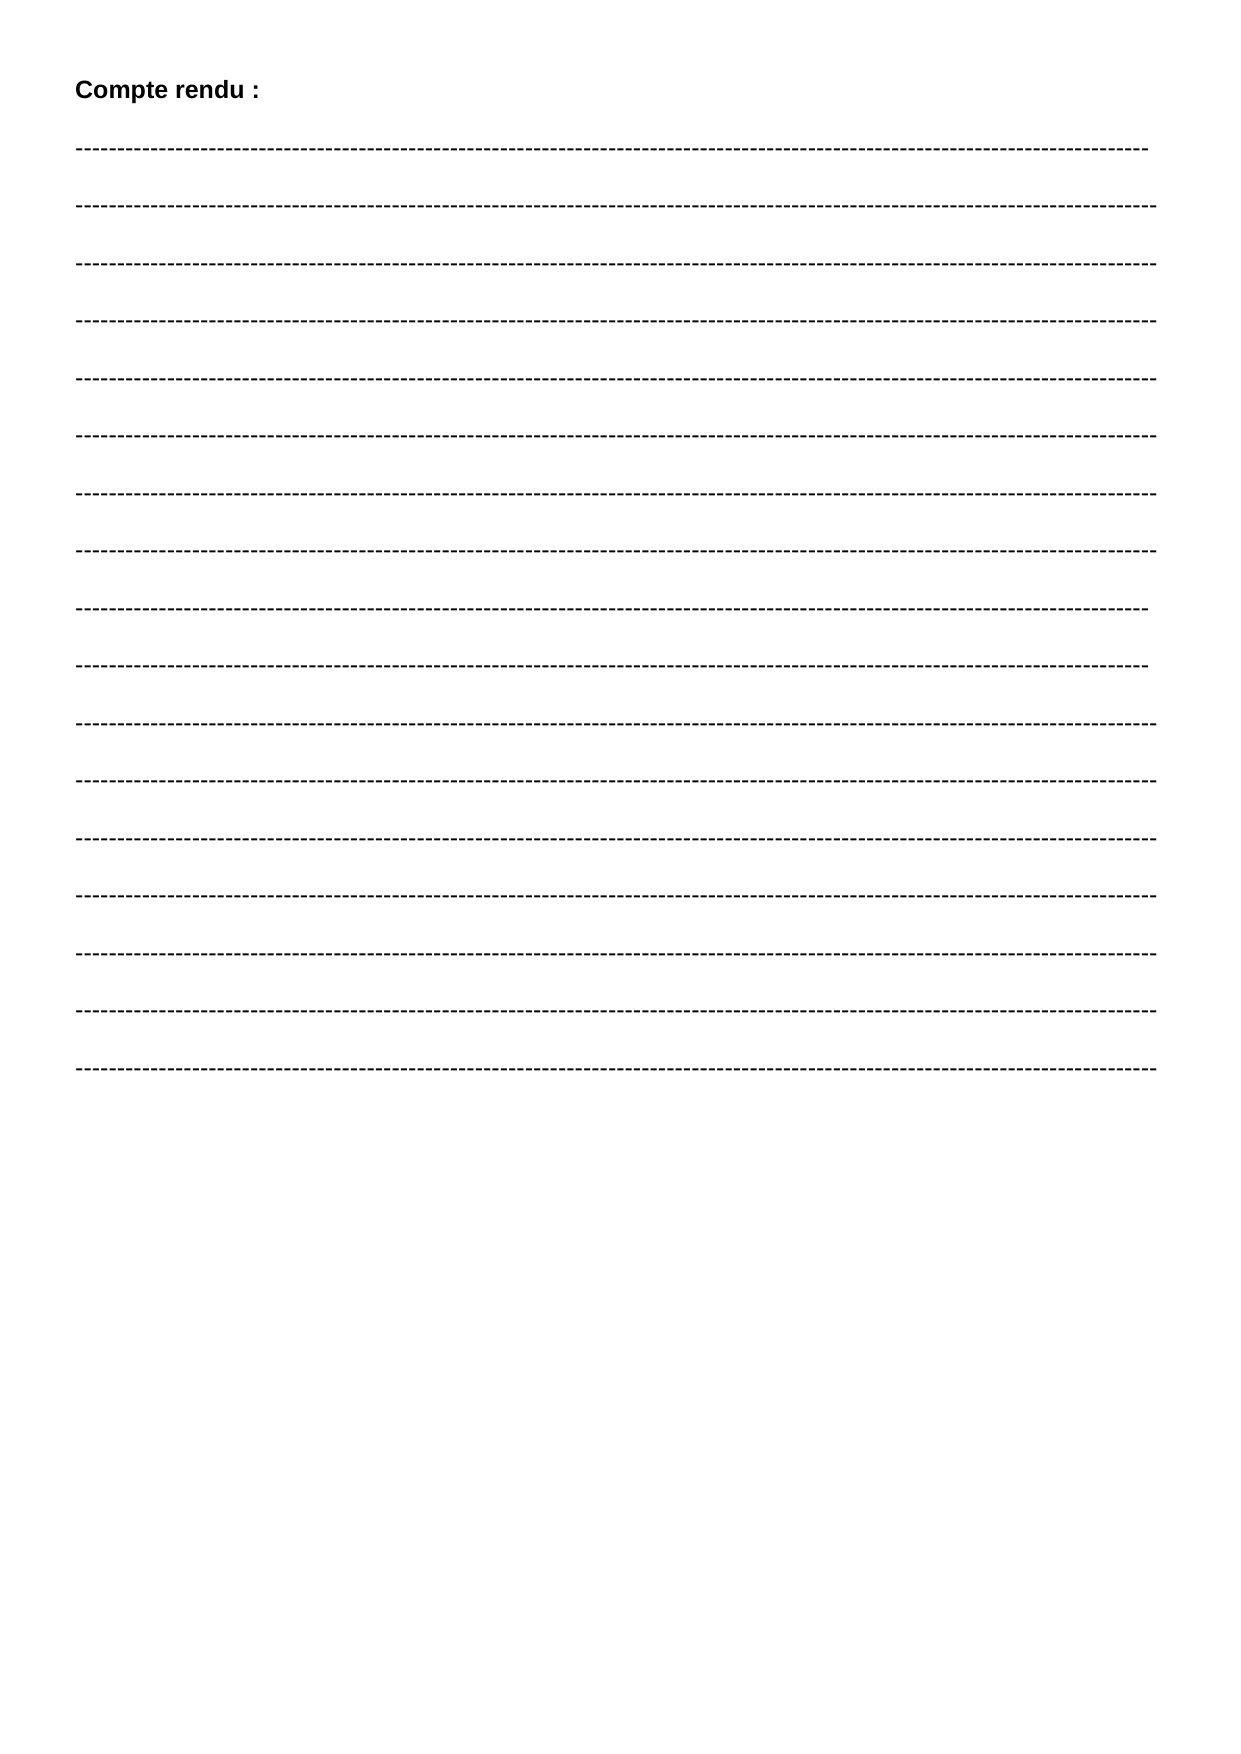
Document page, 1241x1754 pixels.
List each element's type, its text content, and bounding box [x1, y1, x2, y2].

text ------------------------------------------------------------------------------------------------------------------------------------------------------------------------------------------------------------------------------------------------------------------------------------------------------------------------------------------------------------------------------------------------------------------------------------------------------------------------------------------------------------------------------------------------------------------------------------------------------------------------------------------------------------------------------------------------------------------------------------------------------------------------------------------------------------------------------------------------------------------------------------------------------------------------------------------------------------------------------------------------------------------------------------------------------------------------------- [75, 190, 1165, 621]
text --------------------------------------------------------------------------------------------------------------------------------- [75, 650, 1165, 679]
text --------------------------------------------------------------------------------------------------------------------------------- [75, 132, 1165, 161]
text Compte rendu : [75, 75, 1165, 104]
text ---------------------------------------------------------------------------------------------------------------------------------------------------------------------------------------------------------------------------------------------------------------------------------------------------------------------------------------------------------------------------------------------------------------------------------------------------------------------------------------------------------------------------------------------------------------------------------------------------------------------------------------------------------------------------------------------------------------------------------------------------------------------------------------------------------------------------------------------------------------------------------------------------------------------------------------------- [75, 707, 1165, 1081]
